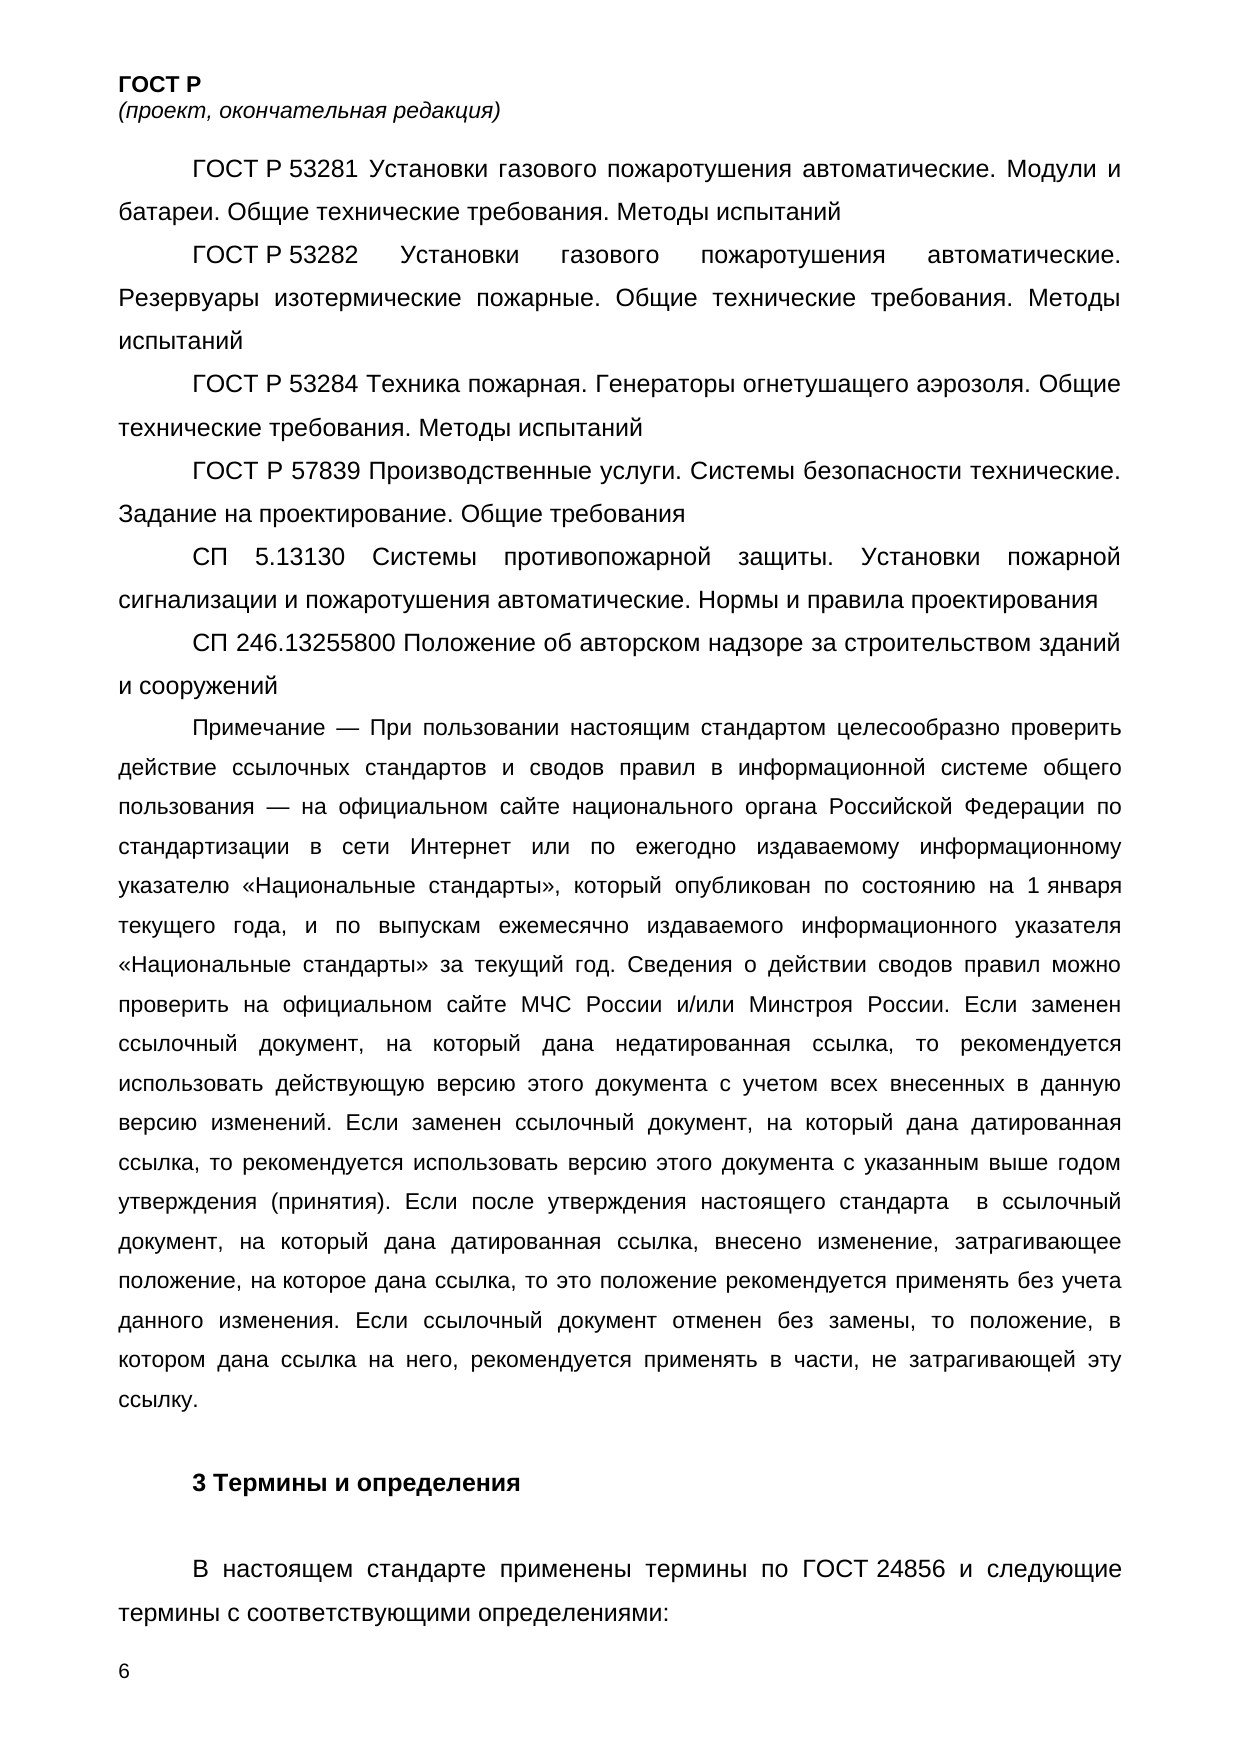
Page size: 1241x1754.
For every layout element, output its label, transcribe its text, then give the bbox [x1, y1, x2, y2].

text ГОСТ Р 53284 Техника пожарная. Генераторы огнетушащего аэрозоля. Общие технические требования. Методы испытаний [118, 369, 1122, 441]
text В настоящем стандарте применены термины по ГОСТ 24856 и следующие термины с соответствующими определениями: [118, 1554, 1122, 1626]
text ГОСТ Р 53282 Установки газового пожаротушения автоматические. Резервуары изотермические пожарные. Общие технические требования. Методы испытаний [118, 240, 1122, 355]
text ГОСТ Р 57839 Производственные услуги. Системы безопасности технические. Задание на проектирование. Общие требования [118, 456, 1122, 527]
text СП 5.13130 Системы противопожарной защиты. Установки пожарной сигнализации и пожаротушения автоматические. Нормы и правила проектирования [118, 542, 1122, 614]
text 3 Термины и определения [118, 1468, 1122, 1497]
text Примечание — При пользовании настоящим стандартом целесообразно проверить действие ссылочных стандартов и сводов правил в информационной системе общего пользования — на официальном сайте национального органа Российской Федерации по стандартизации в сети Интернет или по ежегодно издаваемому информационному указателю «Национальные стандарты», который опубликован по состоянию на 1 января текущего года, и по выпускам ежемесячно издаваемого информационного указателя «Национальные стандарты» за текущий год. Сведения о действии сводов правил можно проверить на официальном сайте МЧС России и/или Минстроя России. Если заменен ссылочный документ, на который дана недатированная ссылка, то рекомендуется использовать действующую версию этого документа с учетом всех внесенных в данную версию изменений. Если заменен ссылочный документ, на который дана датированная ссылка, то рекомендуется использовать версию этого документа с указанным выше годом утверждения (принятия). Если после утверждения настоящего стандарта в ссылочный документ, на который дана датированная ссылка, внесено изменение, затрагивающее положение, на которое дана ссылка, то это положение рекомендуется применять без учета данного изменения. Если ссылочный документ отменен без замены, то положение, в котором дана ссылка на него, рекомендуется применять в части, не затрагивающей эту ссылку. [118, 714, 1122, 1412]
text ГОСТ Р 53281 Установки газового пожаротушения автоматические. Модули и батареи. Общие технические требования. Методы испытаний [118, 154, 1122, 226]
text СП 246.13255800 Положение об авторском надзоре за строительством зданий и сооружений [118, 628, 1122, 700]
